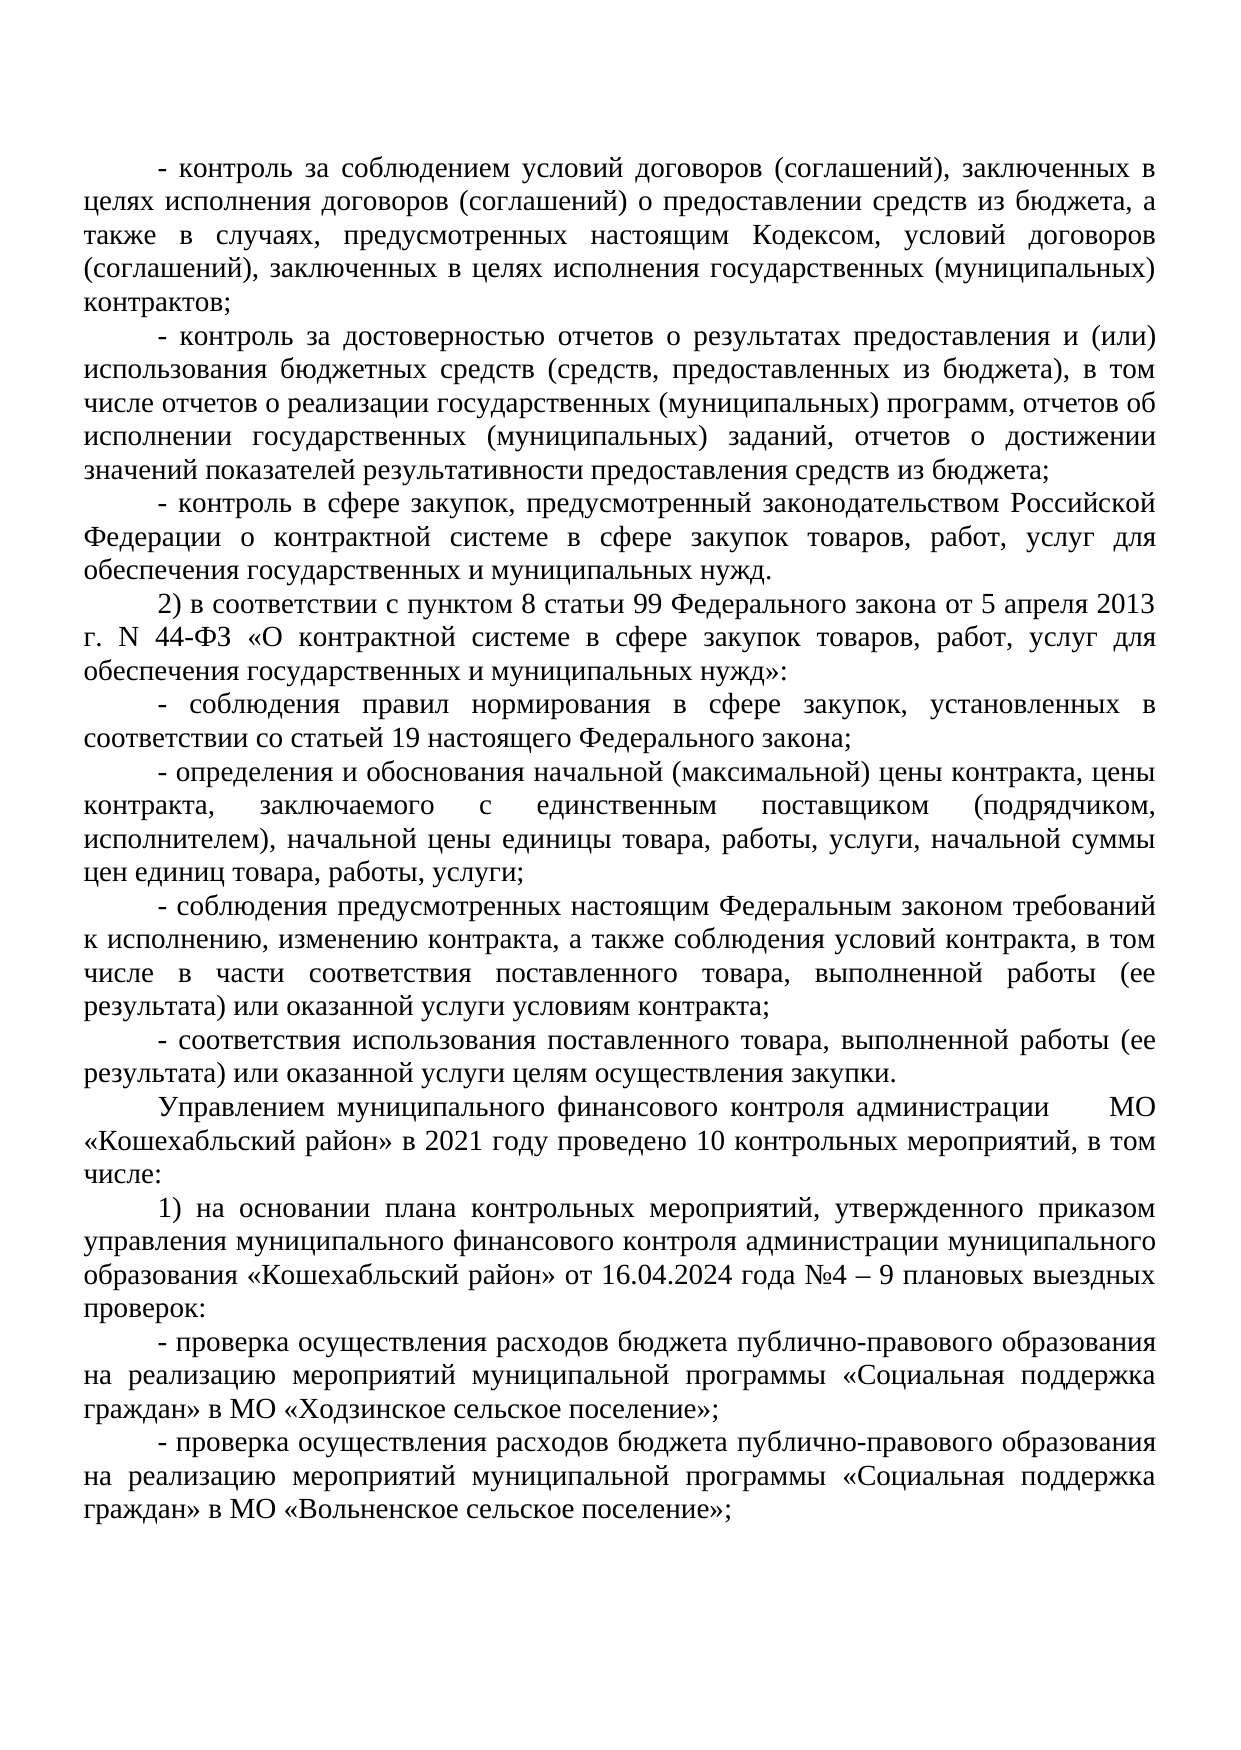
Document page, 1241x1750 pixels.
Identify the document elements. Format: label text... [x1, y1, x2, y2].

text - контроль в сфере закупок, предусмотренный законодательством Российской Федерации о контрактной системе в сфере закупок товаров, работ, услуг для обеспечения государственных и муниципальных нужд. [83, 485, 1157, 586]
text Управлением муниципального финансового контроля администрации МО «Кошехабльский район» в 2021 году проведено 10 контрольных мероприятий, в том числе: [83, 1089, 1157, 1190]
text - соблюдения правил нормирования в сфере закупок, установленных в соответствии со статьей 19 настоящего Федерального закона; [83, 687, 1157, 754]
text 2) в соответствии с пунктом 8 статьи 99 Федерального закона от 5 апреля 2013 г. N 44-ФЗ «О контрактной системе в сфере закупок товаров, работ, услуг для обеспечения государственных и муниципальных нужд»: [83, 586, 1157, 687]
text - контроль за достоверностью отчетов о результатах предоставления и (или) использования бюджетных средств (средств, предоставленных из бюджета), в том числе отчетов о реализации государственных (муниципальных) программ, отчетов об исполнении государственных (муниципальных) заданий, отчетов о достижении значений показателей результативности предоставления средств из бюджета; [83, 318, 1157, 485]
text - проверка осуществления расходов бюджета публично-правового образования на реализацию мероприятий муниципальной программы «Социальная поддержка граждан» в МО «Ходзинское сельское поселение»; [83, 1324, 1157, 1424]
text 1) на основании плана контрольных мероприятий, утвержденного приказом управления муниципального финансового контроля администрации муниципального образования «Кошехабльский район» от 16.04.2024 года №4 – 9 плановых выездных проверок: [83, 1190, 1157, 1324]
text - соответствия использования поставленного товара, выполненной работы (ее результата) или оказанной услуги целям осуществления закупки. [83, 1022, 1157, 1089]
text - проверка осуществления расходов бюджета публично-правового образования на реализацию мероприятий муниципальной программы «Социальная поддержка граждан» в МО «Вольненское сельское поселение»; [83, 1424, 1157, 1525]
text - контроль за соблюдением условий договоров (соглашений), заключенных в целях исполнения договоров (соглашений) о предоставлении средств из бюджета, а также в случаях, предусмотренных настоящим Кодексом, условий договоров (соглашений), заключенных в целях исполнения государственных (муниципальных) контрактов; [83, 150, 1157, 318]
text - определения и обоснования начальной (максимальной) цены контракта, цены контракта, заключаемого с единственным поставщиком (подрядчиком, исполнителем), начальной цены единицы товара, работы, услуги, начальной суммы цен единиц товара, работы, услуги; [83, 754, 1157, 888]
text - соблюдения предусмотренных настоящим Федеральным законом требований к исполнению, изменению контракта, а также соблюдения условий контракта, в том числе в части соответствия поставленного товара, выполненной работы (ее результата) или оказанной услуги условиям контракта; [83, 888, 1157, 1022]
